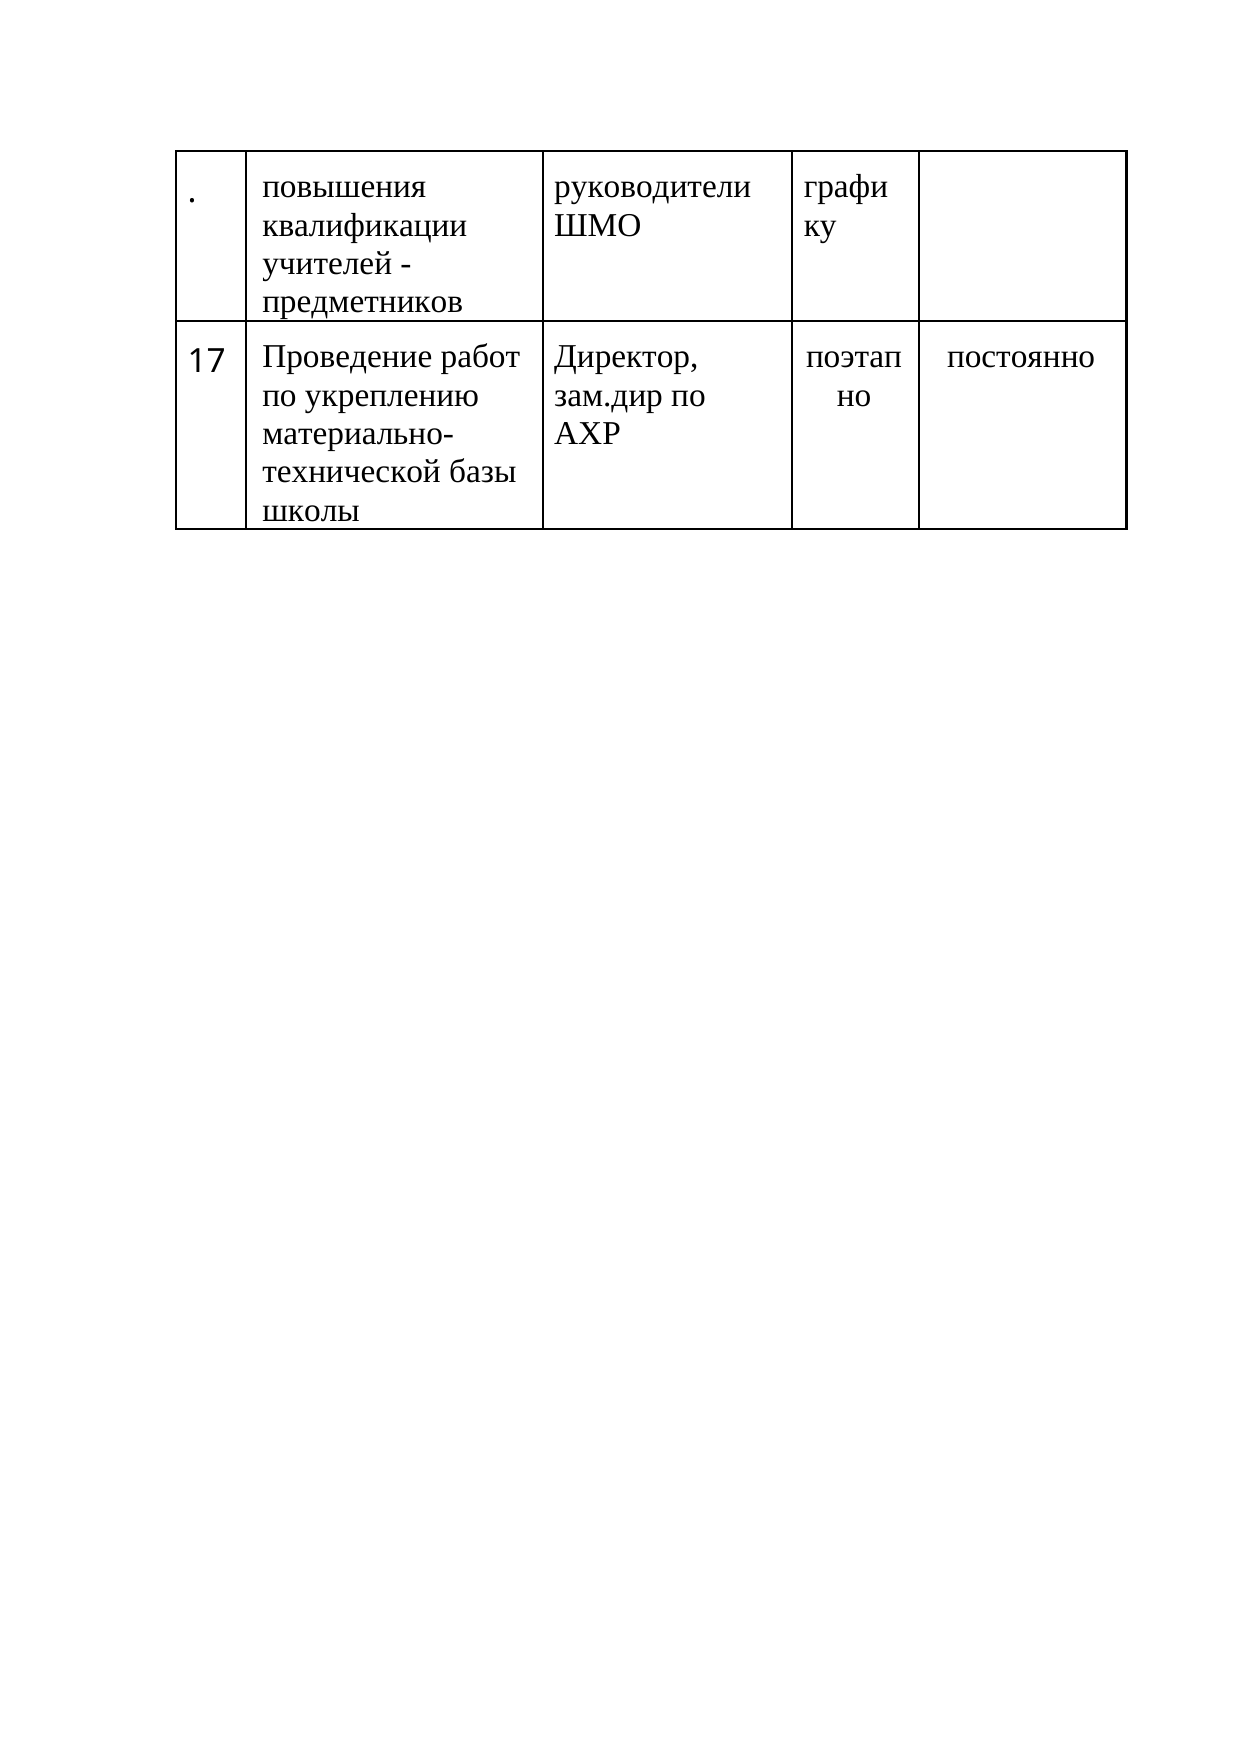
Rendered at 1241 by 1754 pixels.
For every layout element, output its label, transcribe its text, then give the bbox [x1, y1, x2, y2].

table_cell поэтапно [793, 322, 918, 528]
table_cell Директор, зам.дир по АХР [544, 322, 791, 528]
table_cell По графику [793, 152, 918, 320]
table_cell постоянно [920, 322, 1125, 528]
table_cell [920, 152, 1125, 320]
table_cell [544, 152, 791, 320]
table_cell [247, 152, 542, 320]
table_cell Проведение работ по укреплению материально-технической базы школы [247, 322, 542, 528]
table_cell 17. [177, 322, 245, 528]
table_cell 16. [177, 152, 245, 320]
